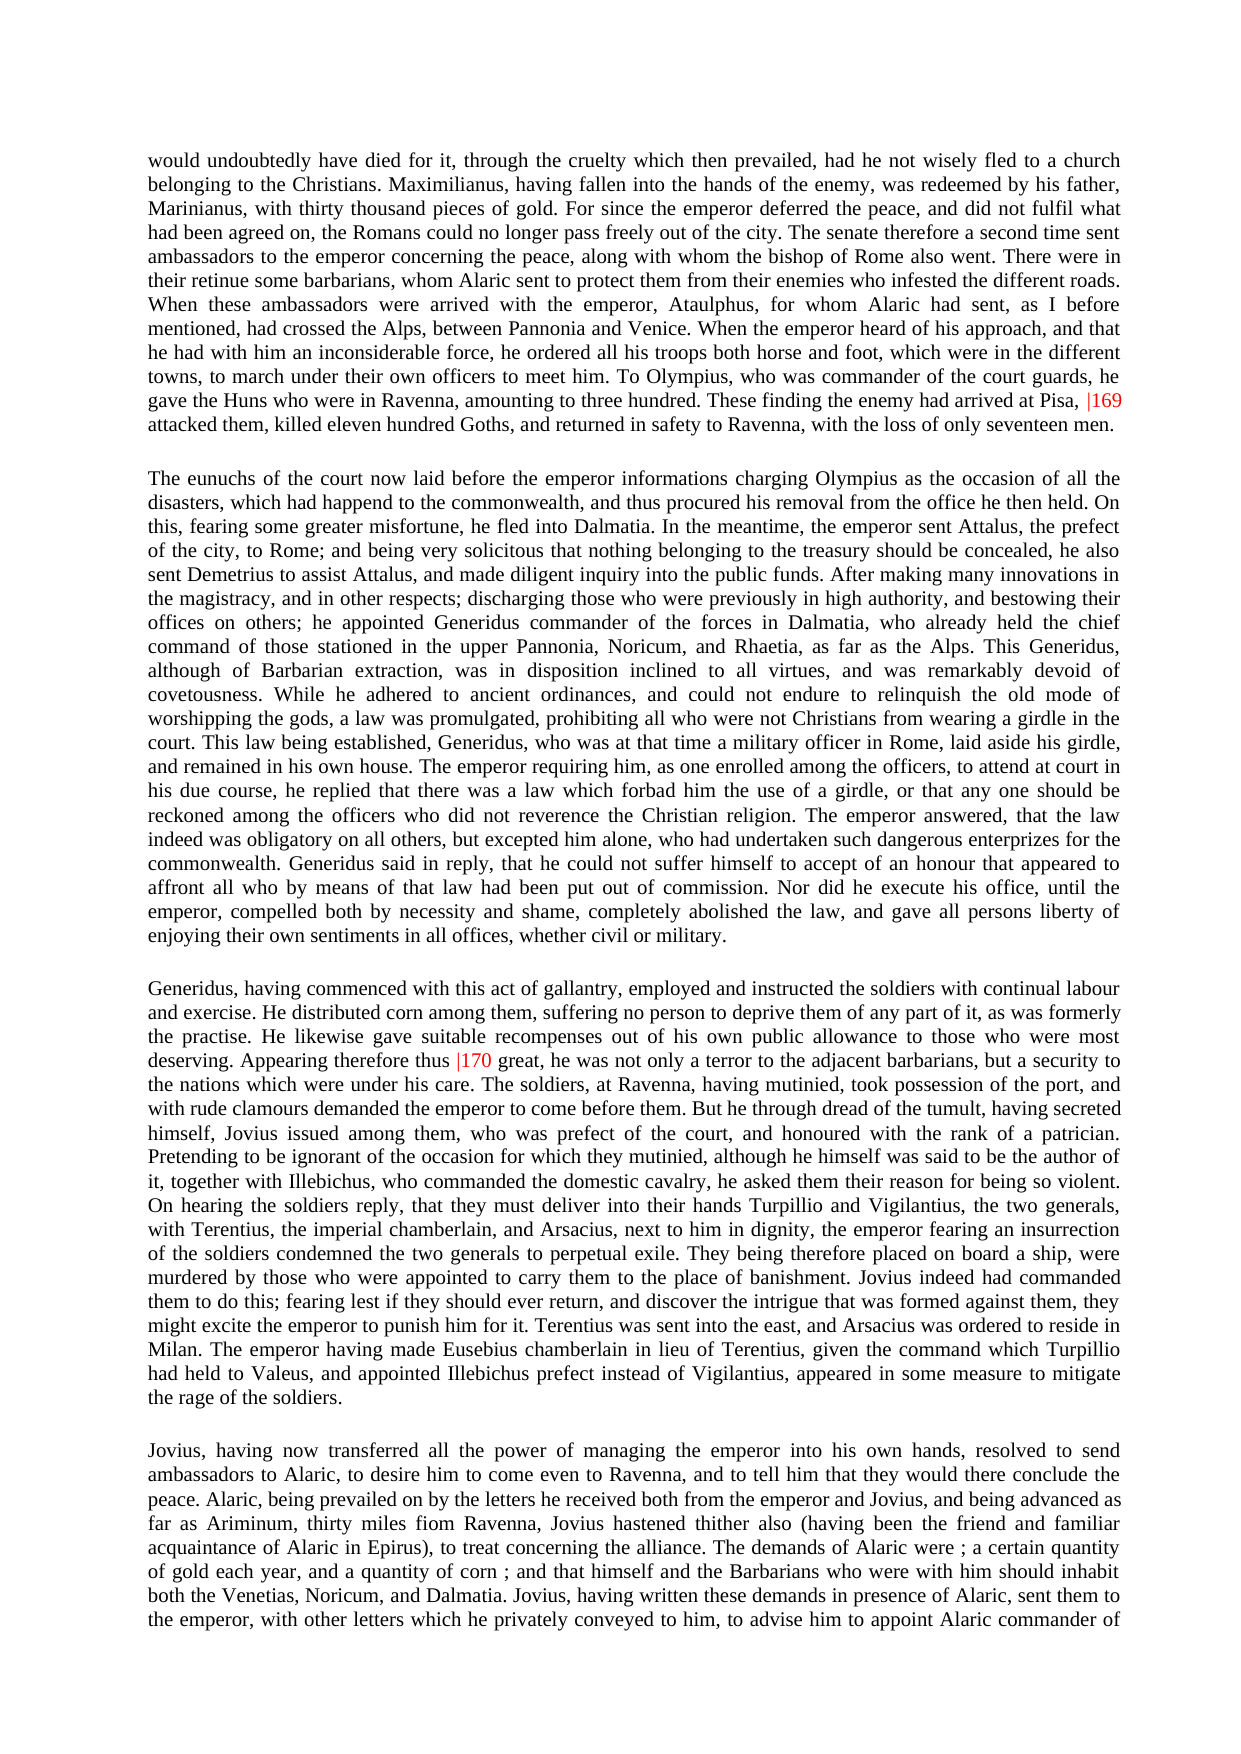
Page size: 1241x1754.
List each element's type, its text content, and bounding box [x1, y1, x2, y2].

text Generidus, having commenced with this act of gallantry, employed and instructed the soldiers with continual labour and exercise. He distributed corn among them, suffering no person to deprive them of any part of it, as was formerly the practise. He likewise gave suitable recompenses out of his own public allowance to those who were most deserving. Appearing therefore thus |170 great, he was not only a terror to the adjacent barbarians, but a security to the nations which were under his care. The soldiers, at Ravenna, having mutinied, took possession of the port, and with rude clamours demanded the emperor to come before them. But he through dread of the tumult, having secreted himself, Jovius issued among them, who was prefect of the court, and honoured with the rank of a patrician. Pretending to be ignorant of the occasion for which they mutinied, although he himself was said to be the author of it, together with Illebichus, who commanded the domestic cavalry, he asked them their reason for being so violent. On hearing the soldiers reply, that they must deliver into their hands Turpillio and Vigilantius, the two generals, with Terentius, the imperial chamberlain, and Arsacius, next to him in dignity, the emperor fearing an insurrection of the soldiers condemned the two generals to perpetual exile. They being therefore placed on board a ship, were murdered by those who were appointed to carry them to the place of banishment. Jovius indeed had commanded them to do this; fearing lest if they should ever return, and discover the intrigue that was formed against them, they might excite the emperor to punish him for it. Terentius was sent into the east, and Arsacius was ordered to reside in Milan. The emperor having made Eusebius chamberlain in lieu of Terentius, given the command which Turpillio had held to Valeus, and appointed Illebichus prefect instead of Vigilantius, appeared in some measure to mitigate the rage of the soldiers. [148, 976, 1122, 1409]
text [148, 1438, 1122, 1631]
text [148, 148, 1122, 436]
text The eunuchs of the court now laid before the emperor informations charging Olympius as the occasion of all the disasters, which had happend to the commonwealth, and thus procured his removal from the office he then held. On this, fearing some greater misfortune, he fled into Dalmatia. In the meantime, the emperor sent Attalus, the prefect of the city, to Rome; and being very solicitous that nothing belonging to the treasury should be concealed, he also sent Demetrius to assist Attalus, and made diligent inquiry into the public funds. After making many innovations in the magistracy, and in other respects; discharging those who were previously in high authority, and bestowing their offices on others; he appointed Generidus commander of the forces in Dalmatia, who already held the chief command of those stationed in the upper Pannonia, Noricum, and Rhaetia, as far as the Alps. This Generidus, although of Barbarian extraction, was in disposition inclined to all virtues, and was remarkably devoid of covetousness. While he adhered to ancient ordinances, and could not endure to relinquish the old mode of worshipping the gods, a law was promulgated, prohibiting all who were not Christians from wearing a girdle in the court. This law being established, Generidus, who was at that time a military officer in Rome, laid aside his girdle, and remained in his own house. The emperor requiring him, as one enrolled among the officers, to attend at court in his due course, he replied that there was a law which forbad him the use of a girdle, or that any one should be reckoned among the officers who did not reverence the Christian religion. The emperor answered, that the law indeed was obligatory on all others, but excepted him alone, who had undertaken such dangerous enterprizes for the commonwealth. Generidus said in reply, that he could not suffer himself to accept of an honour that appeared to affront all who by means of that law had been put out of commission. Nor did he execute his office, until the emperor, compelled both by necessity and shame, completely abolished the law, and gave all persons liberty of enjoying their own sentiments in all offices, whether civil or military. [148, 466, 1122, 947]
